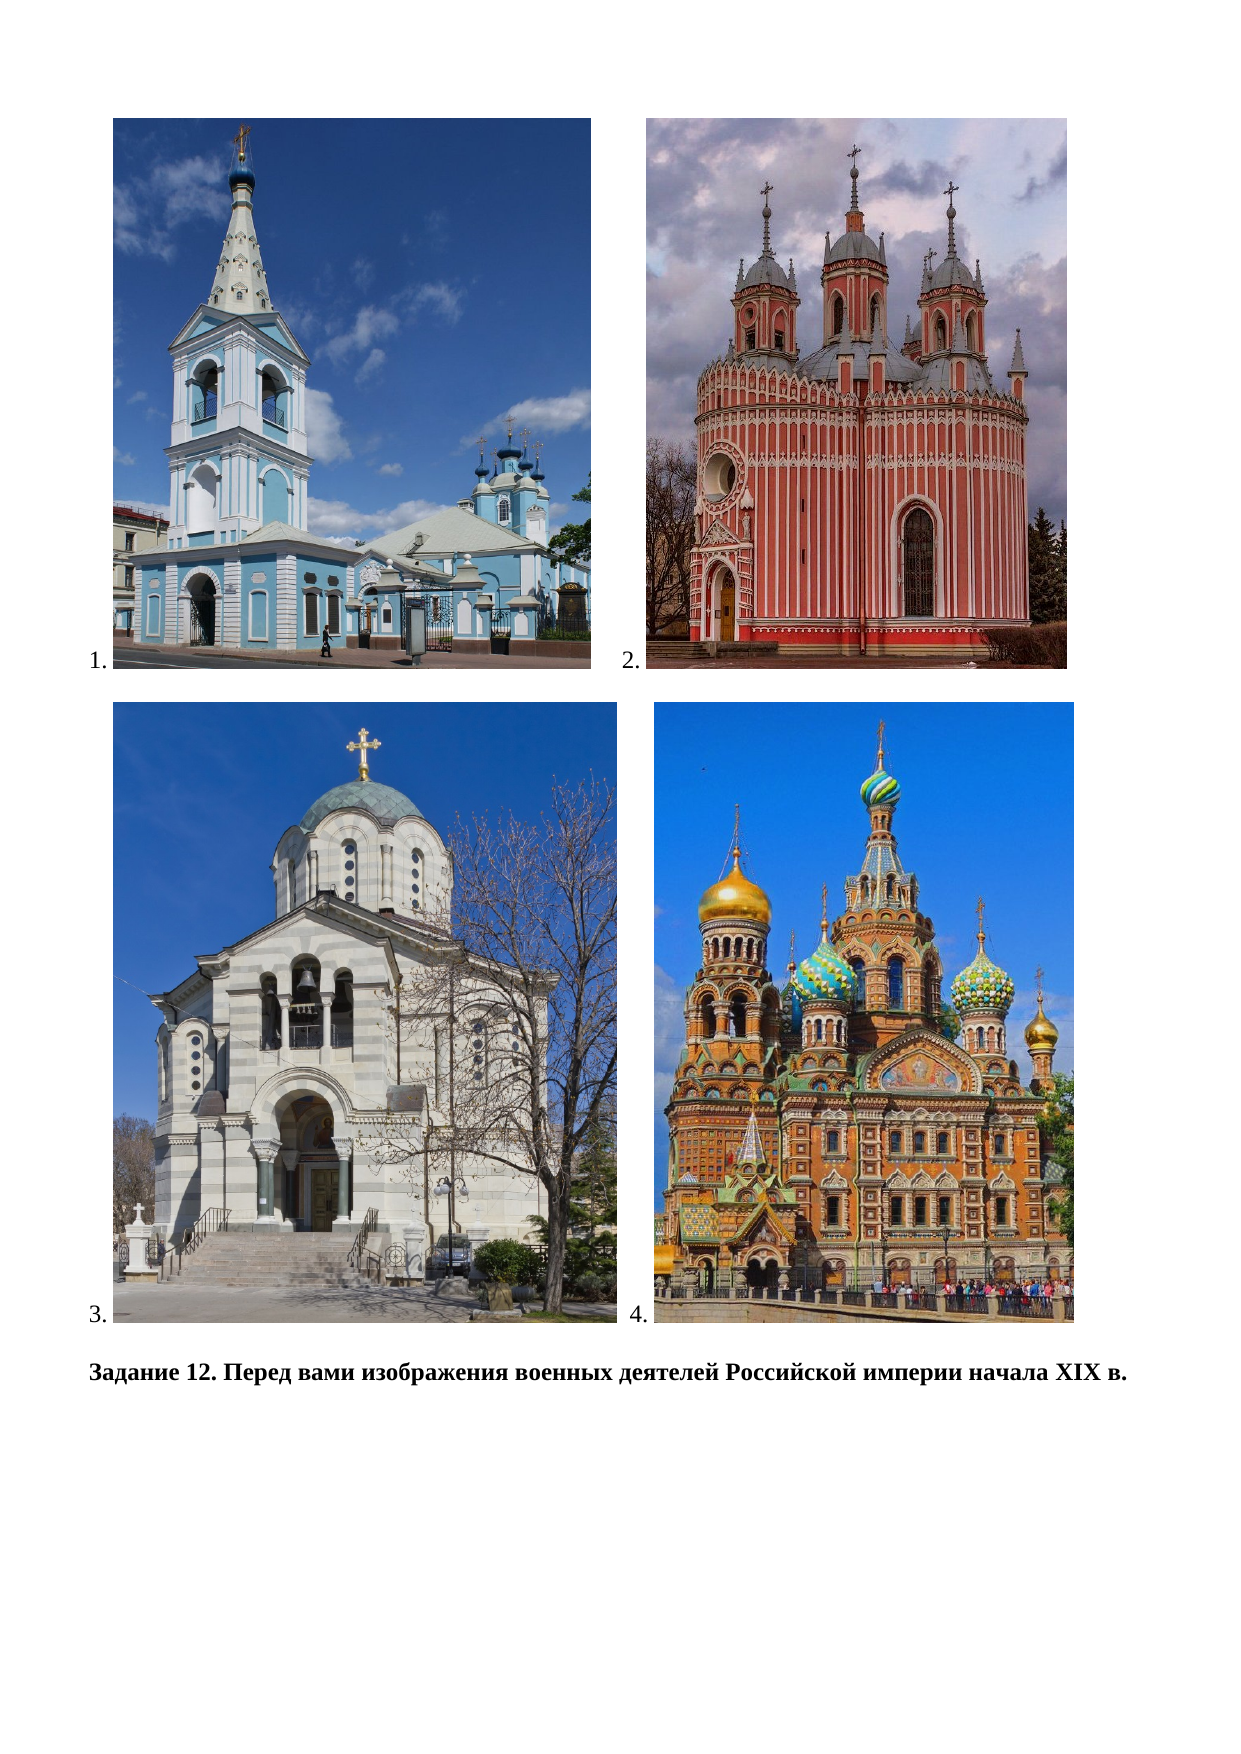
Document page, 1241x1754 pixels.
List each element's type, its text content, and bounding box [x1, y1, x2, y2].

picture [113, 118, 591, 669]
picture [654, 702, 1074, 1323]
picture [113, 702, 617, 1323]
picture [646, 118, 1067, 669]
text Задание 12. Перед вами изображения военных деятелей Российской империи начала XIX в. [89, 1357, 1152, 1386]
